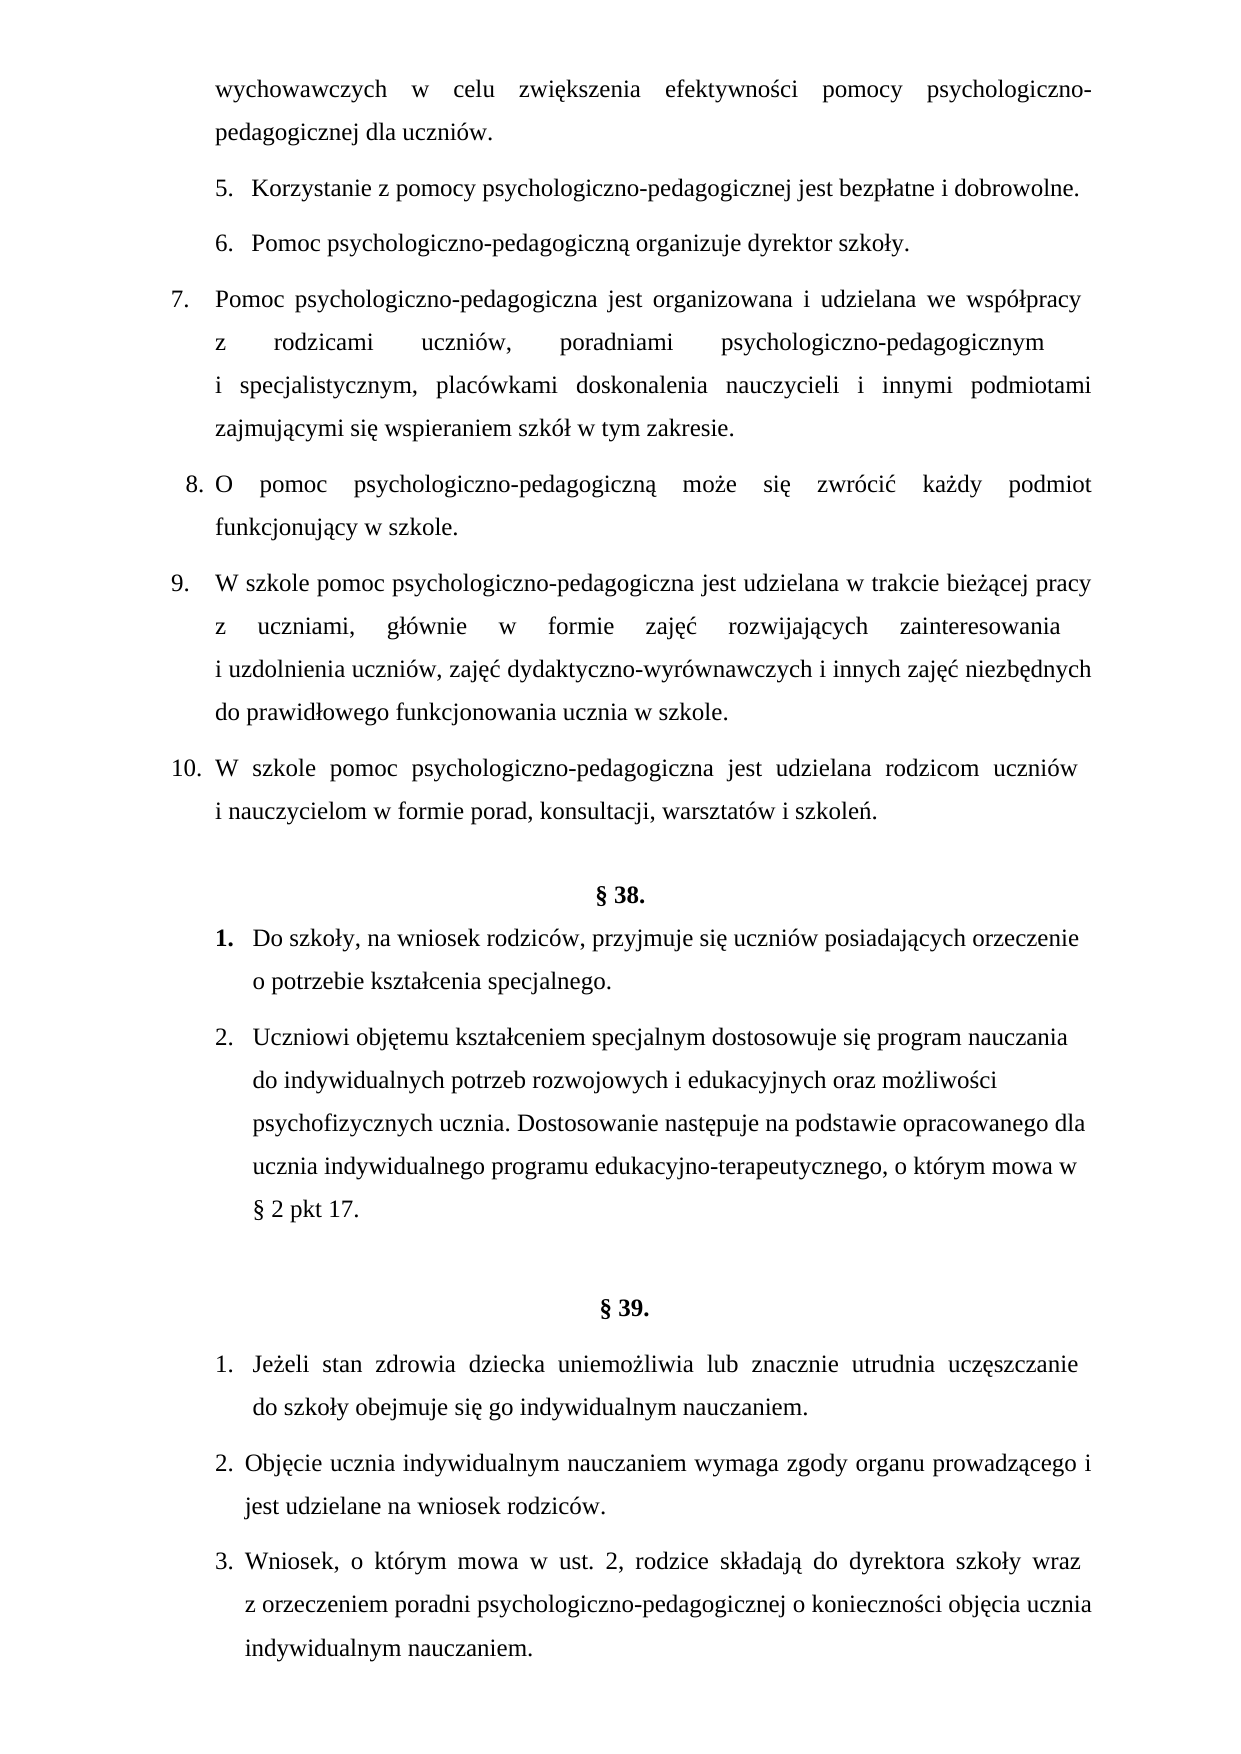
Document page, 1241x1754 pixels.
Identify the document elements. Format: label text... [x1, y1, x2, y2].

text § 39. [156, 1293, 1092, 1322]
list Pomoc psychologiczno-pedagogiczna jest organizowana i udzielana we współpracy z rodzicami uczniów, poradniami psychologiczno-pedagogicznym i specjalistycznym, placówkami doskonalenia nauczycieli i innymi podmiotami zajmującymi się wspieraniem szkół w tym zakresie. [171, 284, 1092, 442]
list W szkole pomoc psychologiczno-pedagogiczna jest udzielana rodzicom uczniów i nauczycielom w formie porad, konsultacji, warsztatów i szkoleń. [171, 753, 1092, 824]
list Do szkoły, na wniosek rodziców, przyjmuje się uczniów posiadających orzeczenie o potrzebie kształcenia specjalnego. [215, 923, 1092, 995]
text § 38. [148, 880, 1092, 909]
list Korzystanie z pomocy psychologiczno-pedagogicznej jest bezpłatne i dobrowolne. [215, 173, 1092, 201]
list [171, 74, 1092, 146]
list Pomoc psychologiczno-pedagogiczną organizuje dyrektor szkoły. [215, 228, 1092, 257]
list Uczniowi objętemu kształceniem specjalnym dostosowuje się program nauczania do indywidualnych potrzeb rozwojowych i edukacyjnych oraz możliwości psychofizycznych ucznia. Dostosowanie następuje na podstawie opracowanego dla ucznia indywidualnego programu edukacyjno-terapeutycznego, o którym mowa w § 2 pkt 17. [215, 1022, 1092, 1223]
list O pomoc psychologiczno-pedagogiczną może się zwrócić każdy podmiot funkcjonujący w szkole. [185, 469, 1092, 541]
list W szkole pomoc psychologiczno-pedagogiczna jest udzielana w trakcie bieżącej pracy z uczniami, głównie w formie zajęć rozwijających zainteresowania i uzdolnienia uczniów, zajęć dydaktyczno-wyrównawczych i innych zajęć niezbędnych do prawidłowego funkcjonowania ucznia w szkole. [171, 568, 1092, 726]
list Wniosek, o którym mowa w ust. 2, rodzice składają do dyrektora szkoły wraz z orzeczeniem poradni psychologiczno-pedagogicznej o konieczności objęcia ucznia indywidualnym nauczaniem. [215, 1546, 1092, 1661]
list Objęcie ucznia indywidualnym nauczaniem wymaga zgody organu prowadzącego i jest udzielane na wniosek rodziców. [215, 1448, 1092, 1519]
list Jeżeli stan zdrowia dziecka uniemożliwia lub znacznie utrudnia uczęszczanie do szkoły obejmuje się go indywidualnym nauczaniem. [215, 1349, 1092, 1421]
